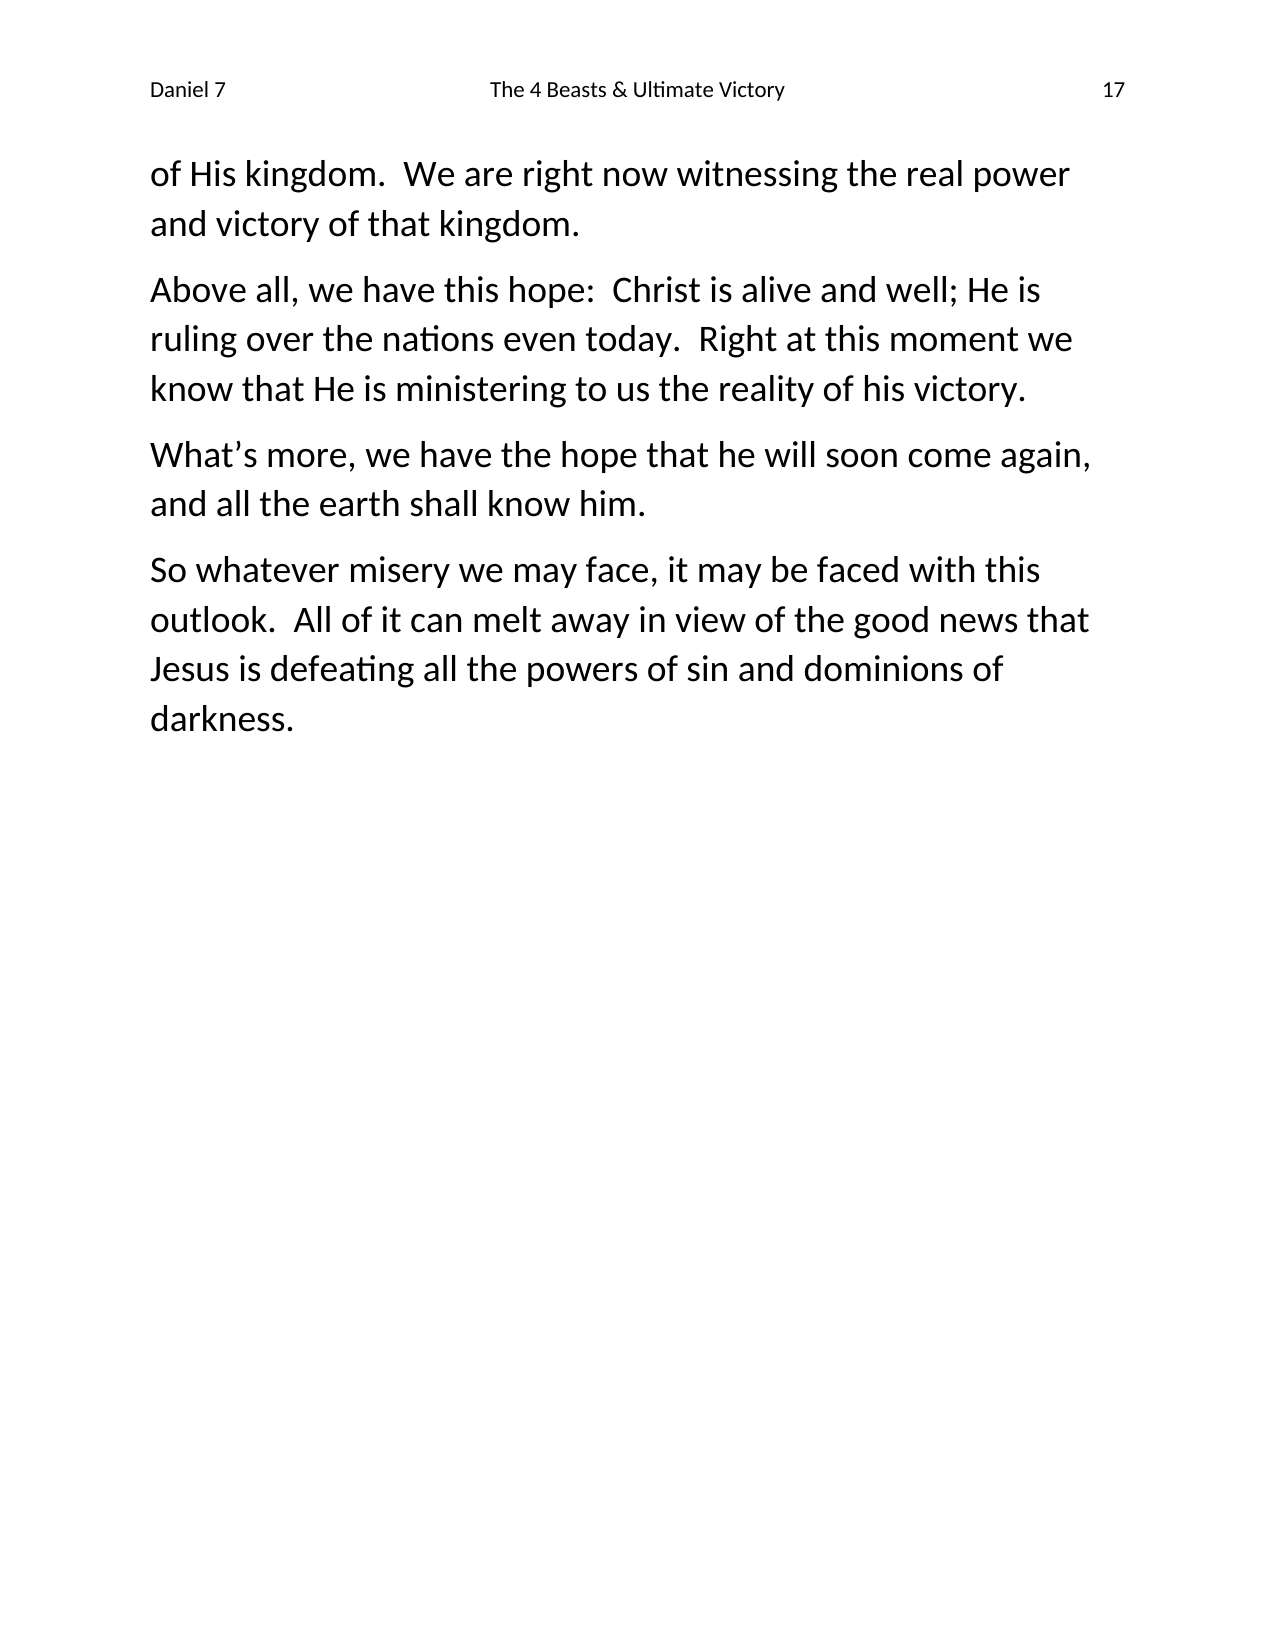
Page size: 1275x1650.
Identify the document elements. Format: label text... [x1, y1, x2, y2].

text Above all, we have this hope: Christ is alive and well; He is ruling over the nations even today. Right at this moment we know that He is ministering to us the reality of his victory. [150, 266, 1125, 410]
text So whatever misery we may face, it may be faced with this outlook. All of it can melt away in view of the good news that Jesus is defeating all the powers of sin and dominions of darkness. [150, 546, 1125, 741]
text What’s more, we have the hope that he will soon come again, and all the earth shall know him. [150, 431, 1125, 526]
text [150, 150, 1125, 245]
